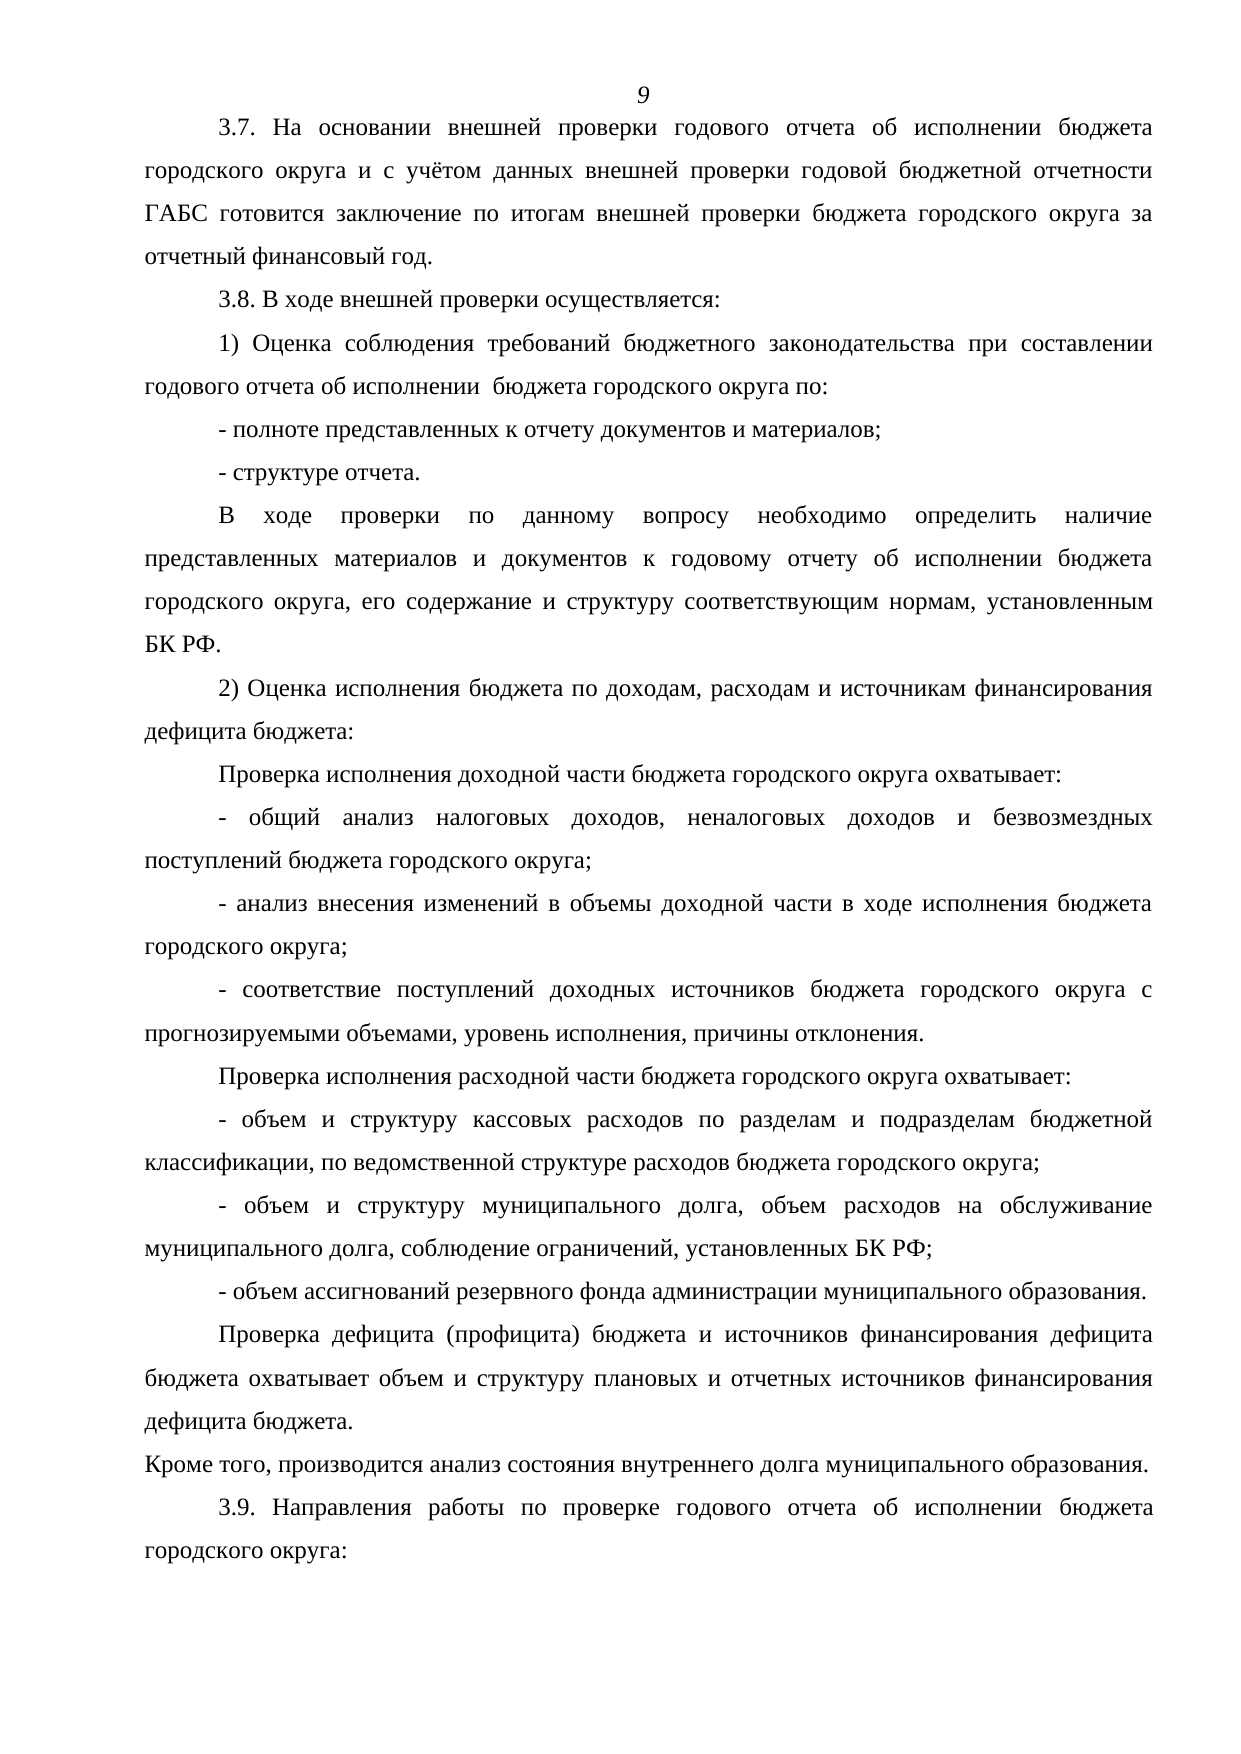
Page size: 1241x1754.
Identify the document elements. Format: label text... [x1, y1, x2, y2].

text 2) Оценка исполнения бюджета по доходам, расходам и источникам финансирования дефицита бюджета: [144, 673, 1153, 744]
text Проверка исполнения расходной части бюджета городского округа охватывает: [144, 1061, 1153, 1089]
text 1) Оценка соблюдения требований бюджетного законодательства при составлении годового отчета об исполнении бюджета городского округа по: [144, 328, 1153, 399]
text 3.8. В ходе внешней проверки осуществляется: [144, 284, 1153, 313]
text Проверка исполнения доходной части бюджета городского округа охватывает: [144, 759, 1153, 788]
text - объем и структуру кассовых расходов по разделам и подразделам бюджетной классификации, по ведомственной структуре расходов бюджета городского округа; [144, 1104, 1153, 1176]
text - анализ внесения изменений в объемы доходной части в ходе исполнения бюджета городского округа; [144, 888, 1153, 960]
text - общий анализ налоговых доходов, неналоговых доходов и безвозмездных поступлений бюджета городского округа; [144, 802, 1153, 874]
text - объем ассигнований резервного фонда администрации муниципального образования. [144, 1276, 1153, 1305]
text - полноте представленных к отчету документов и материалов; [144, 414, 1153, 443]
text - соответствие поступлений доходных источников бюджета городского округа с прогнозируемыми объемами, уровень исполнения, причины отклонения. [144, 974, 1153, 1046]
text 3.9. Направления работы по проверке годового отчета об исполнении бюджета городского округа: [144, 1492, 1153, 1564]
text 3.7. На основании внешней проверки годового отчета об исполнении бюджета городского округа и с учётом данных внешней проверки годовой бюджетной отчетности ГАБС готовится заключение по итогам внешней проверки бюджета городского округа за отчетный финансовый год. [144, 112, 1153, 270]
text - объем и структуру муниципального долга, объем расходов на обслуживание муниципального долга, соблюдение ограничений, установленных БК РФ; [144, 1190, 1153, 1262]
text В ходе проверки по данному вопросу необходимо определить наличие представленных материалов и документов к годовому отчету об исполнении бюджета городского округа, его содержание и структуру соответствующим нормам, установленным БК РФ. [144, 500, 1153, 658]
text - структуре отчета. [144, 457, 1153, 486]
text Проверка дефицита (профицита) бюджета и источников финансирования дефицита бюджета охватывает объем и структуру плановых и отчетных источников финансирования дефицита бюджета. [144, 1319, 1153, 1434]
text Кроме того, производится анализ состояния внутреннего долга муниципального образования. [144, 1449, 1153, 1478]
